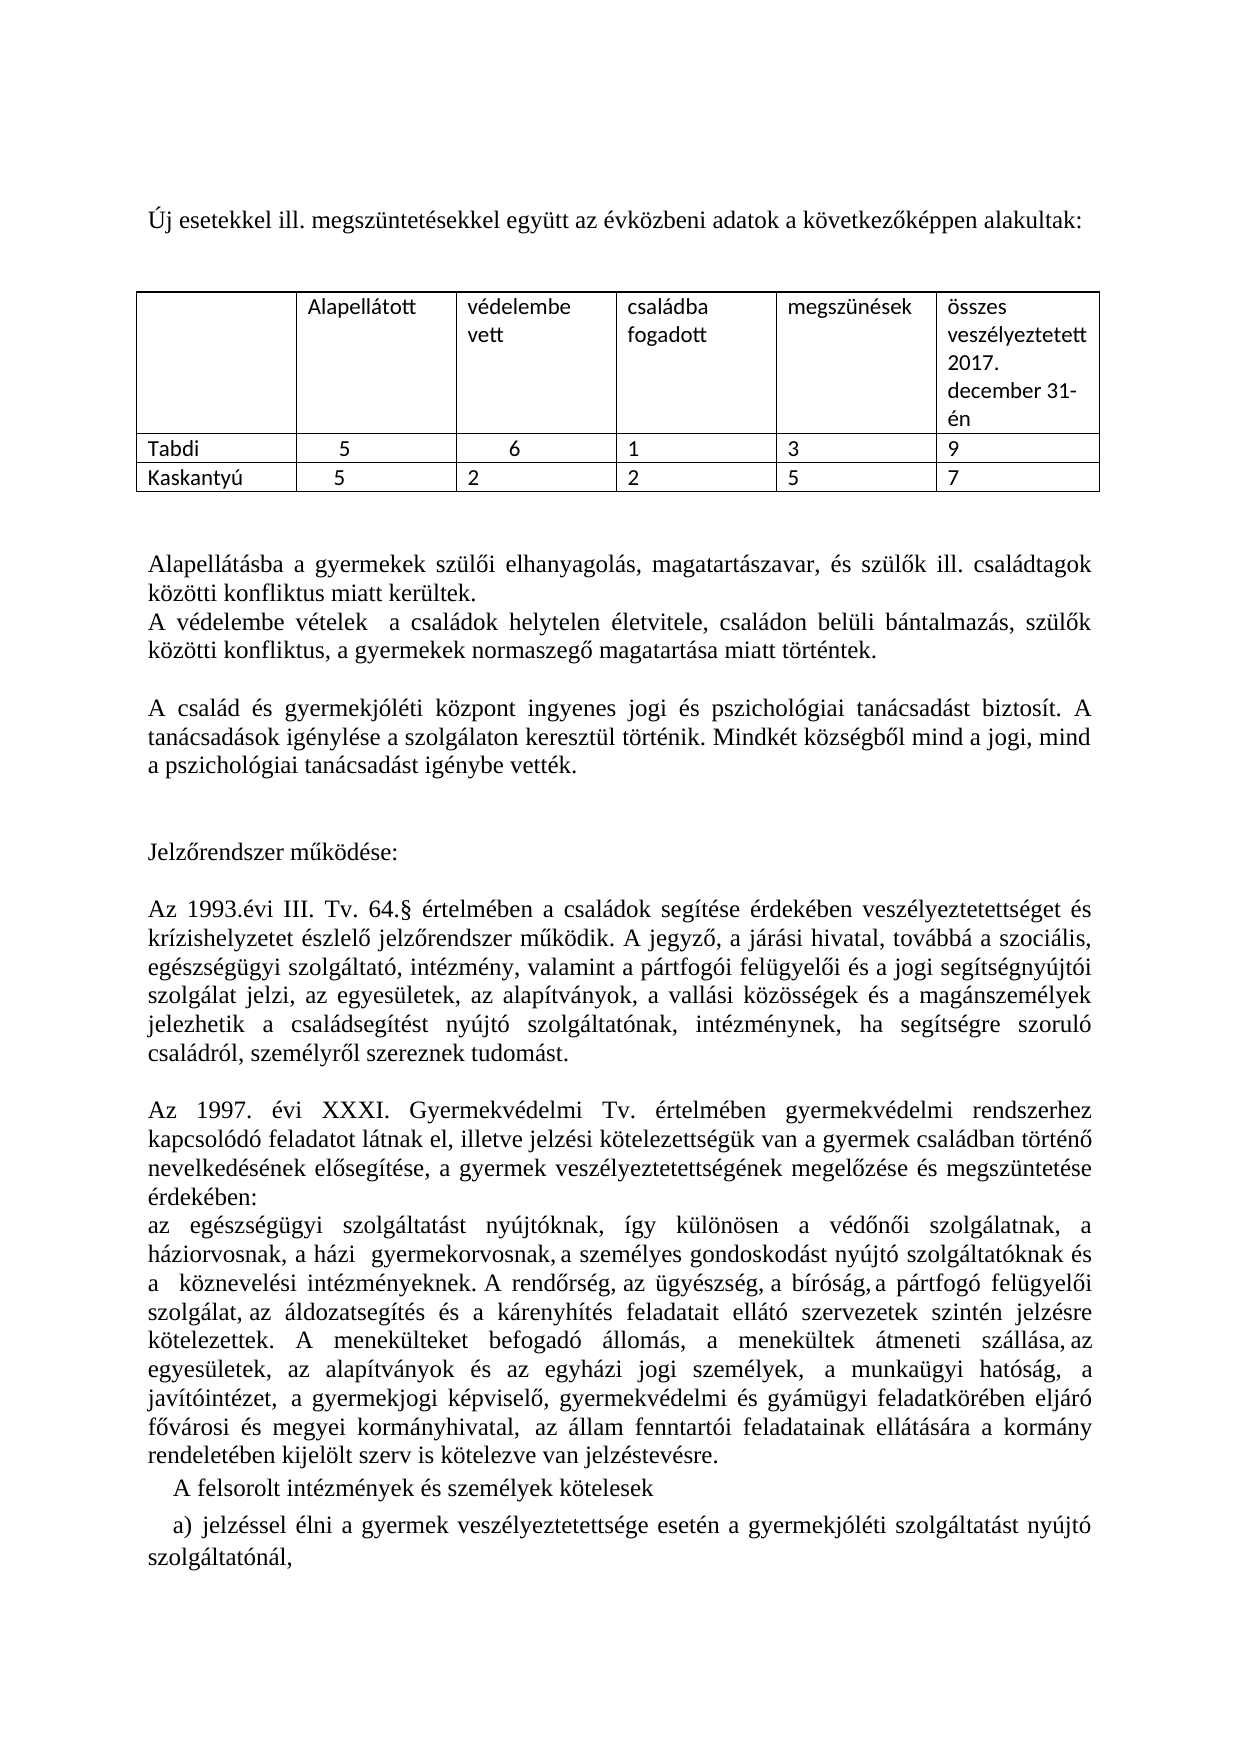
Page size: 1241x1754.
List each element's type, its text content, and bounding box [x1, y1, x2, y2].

table_cell 2 [617, 463, 776, 491]
table_header Alapellátott [297, 293, 456, 433]
table_cell 5 [297, 463, 456, 491]
text Jelzőrendszer működése: [148, 837, 1092, 866]
text Alapellátásba a gyermekek szülői elhanyagolás, magatartászavar, és szülők ill. családtagok közötti konfliktus miatt kerültek. [148, 549, 1092, 607]
text Új esetekkel ill. megszüntetésekkel együtt az évközbeni adatok a következőképpen alakultak: [148, 205, 1092, 234]
table_cell 5 [297, 434, 456, 462]
text Az 1993.évi III. Tv. 64.§ értelmében a családok segítése érdekében veszélyeztetettséget és krízishelyzetet észlelő jelzőrendszer működik. A jegyző, a járási hivatal, továbbá a szociális, egészségügyi szolgáltató, intézmény, valamint a pártfogói felügyelői és a jogi segítségnyújtói szolgálat jelzi, az egyesületek, az alapítványok, a vallási közösségek és a magánszemélyek jelezhetik a családsegítést nyújtó szolgáltatónak, intézménynek, ha segítségre szoruló családról, személyről szereznek tudomást. [148, 894, 1092, 1067]
table_header családba fogadott [617, 293, 776, 433]
text A felsorolt intézmények és személyek kötelesek [148, 1469, 1092, 1502]
table_header [137, 293, 296, 433]
table_header védelembe vett [457, 293, 616, 433]
table_cell 3 [777, 434, 936, 462]
text A család és gyermekjóléti központ ingyenes jogi és pszichológiai tanácsadást biztosít. A tanácsadások igénylése a szolgálaton keresztül történik. Mindkét községből mind a jogi, mind a pszichológiai tanácsadást igénybe vették. [148, 693, 1092, 779]
text A védelembe vételek a családok helytelen életvitele, családon belüli bántalmazás, szülők közötti konfliktus, a gyermekek normaszegő magatartása miatt történtek. [148, 607, 1092, 664]
text Az 1997. évi XXXI. Gyermekvédelmi Tv. értelmében gyermekvédelmi rendszerhez kapcsolódó feladatot látnak el, illetve jelzési kötelezettségük van a gyermek családban történő nevelkedésének elősegítése, a gyermek veszélyeztetettségének megelőzése és megszüntetése érdekében: [148, 1096, 1092, 1211]
table_header összes veszélyeztetett 2017. december 31-én [937, 293, 1099, 433]
table_header megszünések [777, 293, 936, 433]
text az egészségügyi szolgáltatást nyújtóknak, így különösen a védőnői szolgálatnak, a háziorvosnak, a házi gyermekorvosnak, a személyes gondoskodást nyújtó szolgáltatóknak és a köznevelési intézményeknek. A rendőrség, az ügyészség, a bíróság, a pártfogó felügyelői szolgálat, az áldozatsegítés és a kárenyhítés feladatait ellátó szervezetek szintén jelzésre kötelezettek. A menekülteket befogadó állomás, a menekültek átmeneti szállása, az egyesületek, az alapítványok és az egyházi jogi személyek, a munkaügyi hatóság, a javítóintézet, a gyermekjogi képviselő, gyermekvédelmi és gyámügyi feladatkörében eljáró fővárosi és megyei kormányhivatal, az állam fenntartói feladatainak ellátására a kormány rendeletében kijelölt szerv is kötelezve van jelzéstevésre. [148, 1211, 1092, 1469]
table_cell 2 [457, 463, 616, 491]
table_cell Kaskantyú [137, 463, 296, 491]
table_cell 9 [937, 434, 1099, 462]
table_cell 1 [617, 434, 776, 462]
text a) jelzéssel élni a gyermek veszélyeztetettsége esetén a gyermekjóléti szolgáltatást nyújtó szolgáltatónál, [148, 1506, 1092, 1571]
table_cell 6 [457, 434, 616, 462]
table_cell 5 [777, 463, 936, 491]
table_cell Tabdi [137, 434, 296, 462]
table_cell 7 [937, 463, 1099, 491]
